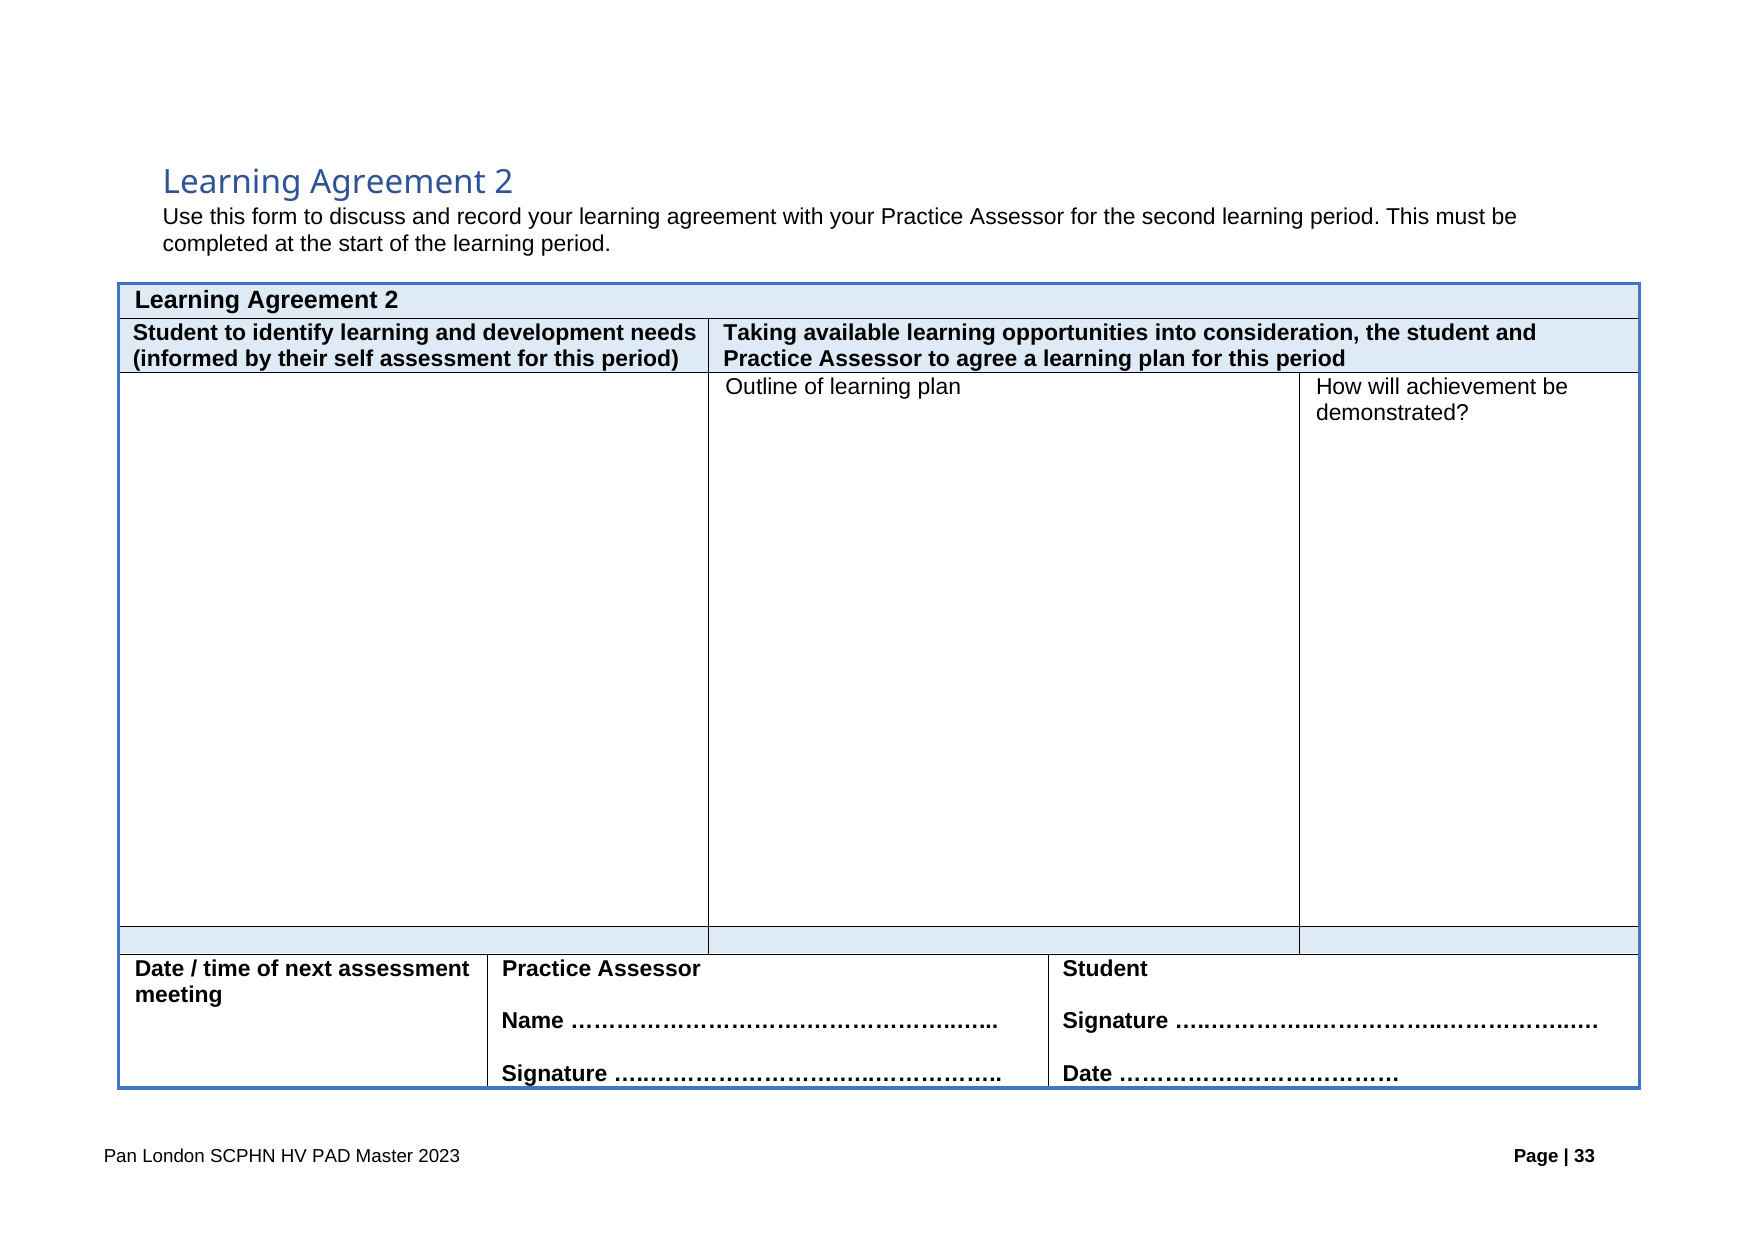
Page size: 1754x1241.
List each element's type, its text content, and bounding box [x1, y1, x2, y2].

table_cell How will achievement be demonstrated? [1300, 373, 1638, 926]
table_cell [120, 955, 487, 1086]
table_cell Taking available learning opportunities into consideration, the student and Practice Assessor to agree a learning plan for this period [709, 319, 1638, 372]
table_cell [488, 955, 1048, 1086]
table_cell [709, 927, 1299, 953]
table_cell [120, 927, 708, 953]
table_cell [120, 373, 708, 926]
text Use this form to discuss and record your learning agreement with your Practice Assessor for the second learning period. This must be completed at the start of the learning period. [162, 203, 1604, 256]
table_header Learning Agreement 2 [120, 285, 1638, 318]
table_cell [1049, 955, 1638, 1086]
table_cell Outline of learning plan [709, 373, 1299, 926]
subtitle Learning Agreement 2 [162, 158, 1604, 203]
table_cell [1300, 927, 1638, 953]
table_cell Student to identify learning and development needs (informed by their self assessment for this period) [120, 319, 708, 372]
